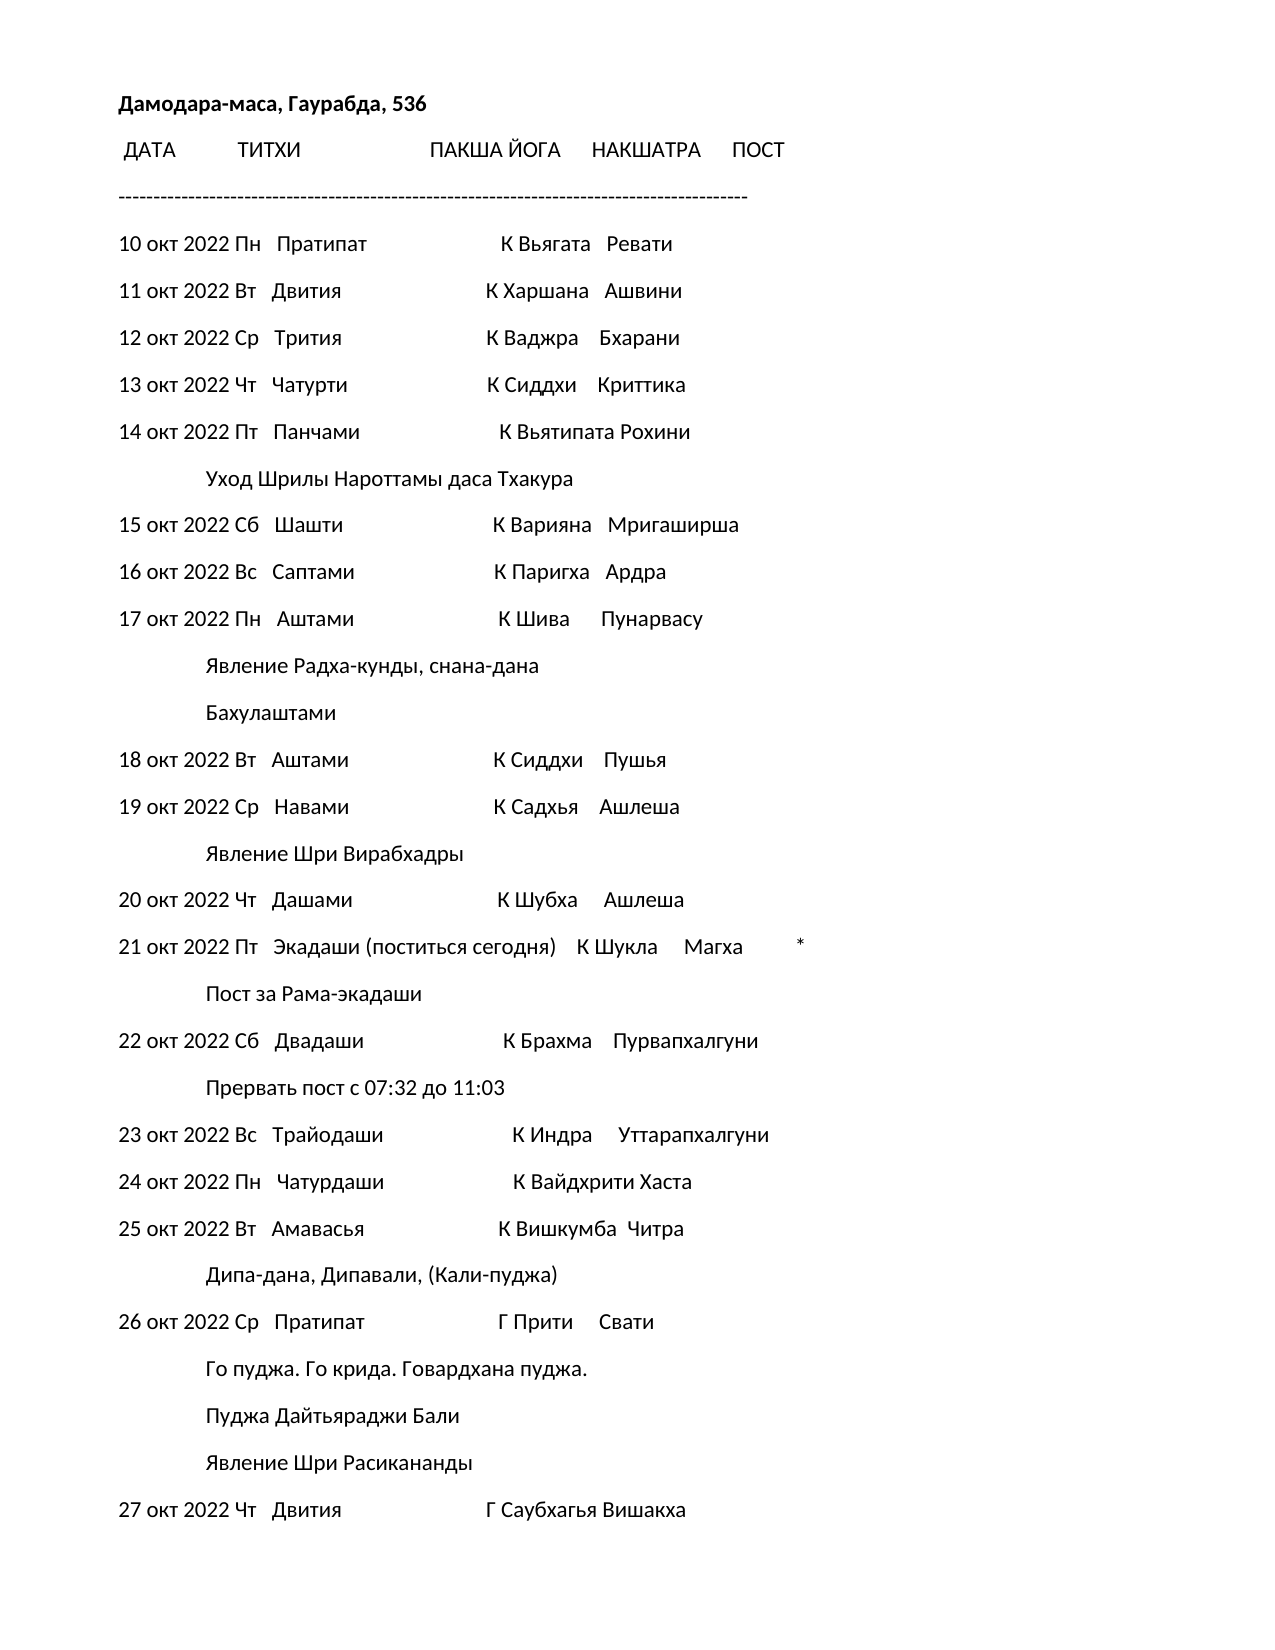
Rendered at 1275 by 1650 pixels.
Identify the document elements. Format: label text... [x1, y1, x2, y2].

text 27 окт 2022 Чт Двития Г Саубхагья Вишакха [118, 1495, 1211, 1523]
text ------------------------------------------------------------------------------------------ [118, 182, 1211, 210]
text Уход Шрилы Нароттамы даса Тхакура [118, 464, 1211, 492]
text 21 окт 2022 Пт Экадаши (поститься сегодня) К Шукла Магха * [118, 932, 1211, 960]
text 15 окт 2022 Сб Шашти К Варияна Мригаширша [118, 511, 1211, 538]
text ДАТА ТИТХИ ПАКША ЙОГА НАКШАТРА ПОСТ [118, 136, 1211, 163]
text 22 окт 2022 Сб Двадаши К Брахма Пурвапхалгуни [118, 1026, 1211, 1054]
text 16 окт 2022 Вс Саптами К Паригха Ардра [118, 557, 1211, 585]
text 23 окт 2022 Вс Трайодаши К Индра Уттарапхалгуни [118, 1120, 1211, 1148]
text 18 окт 2022 Вт Аштами К Сиддхи Пушья [118, 745, 1211, 773]
text Дамодара-маса, Гаурабда, 536 [118, 89, 1211, 117]
text Бахулаштами [118, 698, 1211, 726]
text 25 окт 2022 Вт Амавасья К Вишкумба Читра [118, 1214, 1211, 1242]
text 20 окт 2022 Чт Дашами К Шубха Ашлеша [118, 886, 1211, 913]
text Пост за Рама-экадаши [118, 979, 1211, 1007]
text 19 окт 2022 Ср Навами К Садхья Ашлеша [118, 792, 1211, 820]
text 14 окт 2022 Пт Панчами К Вьятипата Рохини [118, 417, 1211, 445]
text Го пуджа. Го крида. Говардхана пуджа. [118, 1354, 1211, 1382]
text Пуджа Дайтьяраджи Бали [118, 1401, 1211, 1429]
text Явление Радха-кунды, снана-дана [118, 651, 1211, 679]
text 12 окт 2022 Ср Трития К Ваджра Бхарани [118, 323, 1211, 351]
text 17 окт 2022 Пн Аштами К Шива Пунарвасу [118, 604, 1211, 632]
text 24 окт 2022 Пн Чатурдаши К Вайдхрити Хаста [118, 1167, 1211, 1195]
text 13 окт 2022 Чт Чатурти К Сиддхи Криттика [118, 370, 1211, 398]
text Явление Шри Вирабхадры [118, 839, 1211, 867]
text Явление Шри Расикананды [118, 1448, 1211, 1476]
text 11 окт 2022 Вт Двития К Харшана Ашвини [118, 276, 1211, 304]
text 26 окт 2022 Ср Пратипат Г Прити Свати [118, 1307, 1211, 1335]
text Дипа-данa, Дипавали, (Кали-пуджа) [118, 1261, 1211, 1288]
text Прервать пост с 07:32 до 11:03 [118, 1073, 1211, 1101]
text 10 окт 2022 Пн Пратипат К Вьягата Ревати [118, 229, 1211, 257]
